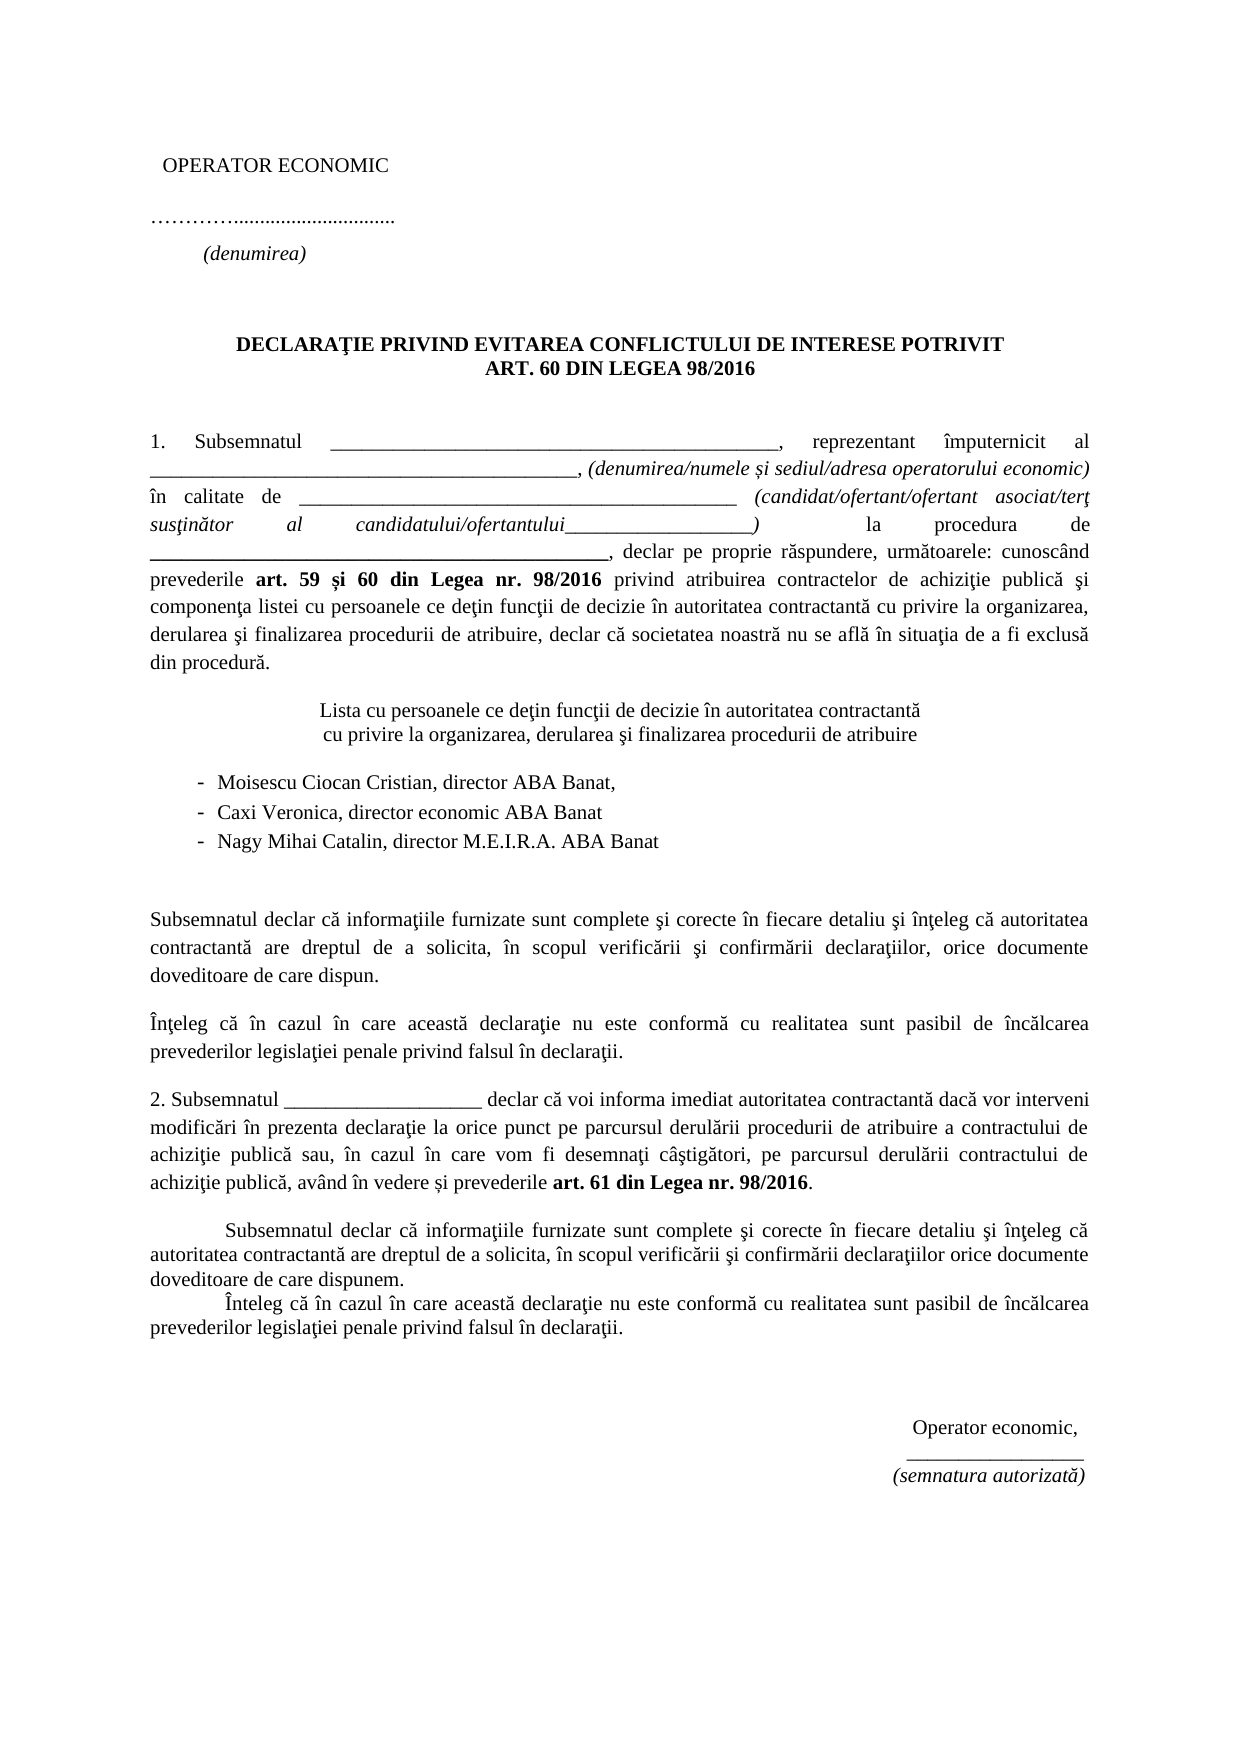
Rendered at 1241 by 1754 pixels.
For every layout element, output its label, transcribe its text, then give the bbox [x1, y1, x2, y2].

text Lista cu persoanele ce deţin funcţii de decizie în autoritatea contractantă [150, 698, 1090, 722]
text DECLARAŢIE PRIVIND EVITAREA CONFLICTULUI DE INTERESE POTRIVIT [150, 332, 1090, 356]
text Operator economic, [825, 1415, 1090, 1439]
text OPERATOR ECONOMIC [162, 153, 1090, 177]
text 2. Subsemnatul ___________________ declar că voi informa imediat autoritatea contractantă dacă vor interveni modificări în prezenta declaraţie la orice punct pe parcursul derulării procedurii de atribuire a contractului de achiziţie publică sau, în cazul în care vom fi desemnaţi câştigători, pe parcursul derulării contractului de achiziţie publică, având în vedere și prevederile art. 61 din Legea nr. 98/2016. [150, 1087, 1090, 1194]
list Nagy Mihai Catalin, director M.E.I.R.A. ABA Banat [194, 829, 1090, 855]
text Înţeleg că în cazul în care această declaraţie nu este conformă cu realitatea sunt pasibil de încălcarea prevederilor legislaţiei penale privind falsul în declaraţii. [150, 1011, 1090, 1063]
text ART. 60 DIN LEGEA 98/2016 [150, 356, 1090, 380]
text _________________ [825, 1439, 1090, 1463]
text …………............................... [150, 202, 1090, 228]
text 1. Subsemnatul ___________________________________________, reprezentant împuternicit al _________________________________________, (denumirea/numele și sediul/adresa operatorului economic) în calitate de __________________________________________ (candidat/ofertant/ofertant asociat/terţ susţinător al candidatului/ofertantului__________________) la procedura de ____________________________________________, declar pe proprie răspundere, următoarele: cunoscând prevederile art. 59 și 60 din Legea nr. 98/2016 privind atribuirea contractelor de achiziţie publică şi componenţa listei cu persoanele ce deţin funcţii de decizie în autoritatea contractantă cu privire la organizarea, derularea şi finalizarea procedurii de atribuire, declar că societatea noastră nu se află în situaţia de a fi exclusă din procedură. [150, 429, 1090, 674]
list Moisescu Ciocan Cristian, director ABA Banat, [194, 770, 1090, 796]
text Subsemnatul declar că informaţiile furnizate sunt complete şi corecte în fiecare detaliu şi înţeleg că autoritatea contractantă are dreptul de a solicita, în scopul verificării şi confirmării declaraţiilor, orice documente doveditoare de care dispun. [150, 907, 1090, 987]
text (semnatura autorizată) [825, 1463, 1090, 1487]
list Caxi Veronica, director economic ABA Banat [194, 800, 1090, 826]
text cu privire la organizarea, derularea şi finalizarea procedurii de atribuire [150, 722, 1090, 746]
text Subsemnatul declar că informaţiile furnizate sunt complete şi corecte în fiecare detaliu şi înţeleg că autoritatea contractantă are dreptul de a solicita, în scopul verificării şi confirmării declaraţiilor orice documente doveditoare de care dispunem. [150, 1218, 1090, 1291]
text Înteleg că în cazul în care această declaraţie nu este conformă cu realitatea sunt pasibil de încălcarea prevederilor legislaţiei penale privind falsul în declaraţii. [150, 1291, 1090, 1339]
text (denumirea) [206, 248, 1090, 263]
